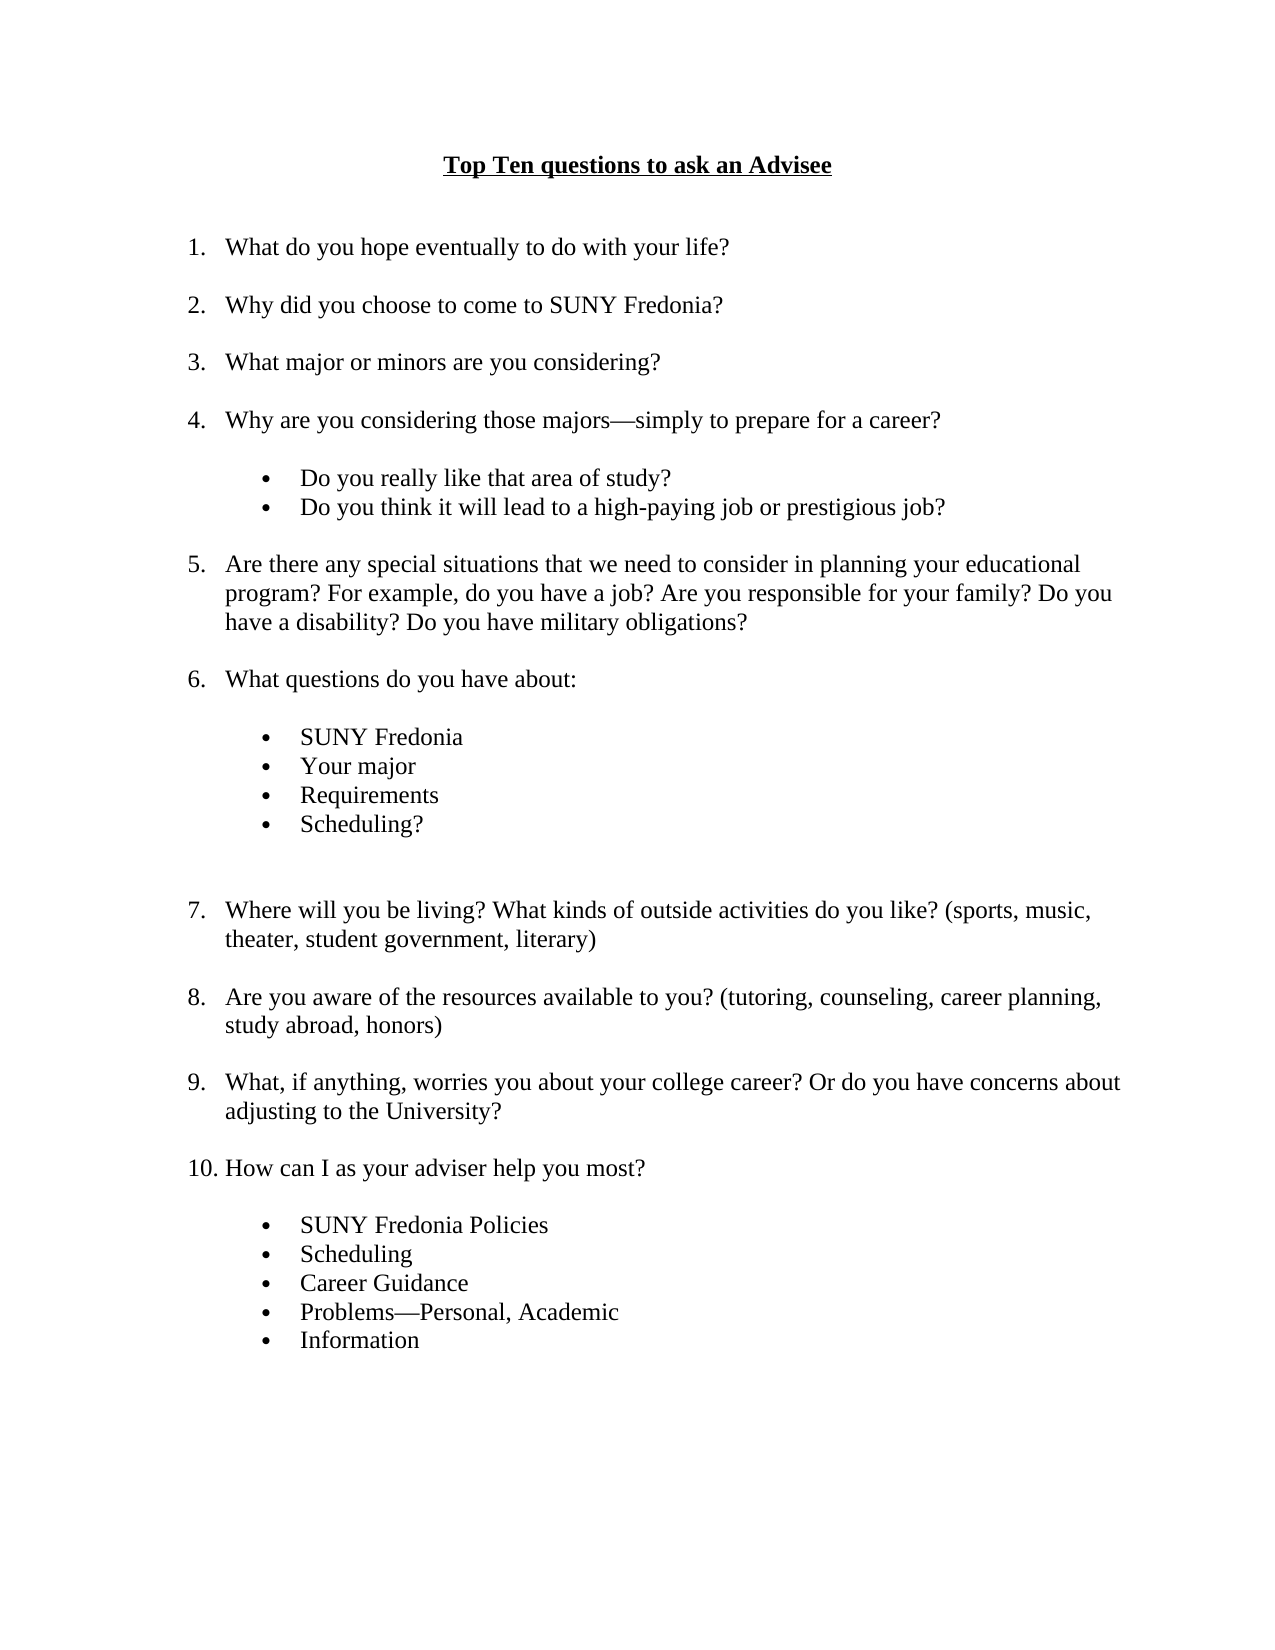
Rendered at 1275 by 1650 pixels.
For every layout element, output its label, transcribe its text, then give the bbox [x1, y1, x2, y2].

list Information [262, 1326, 1125, 1354]
list What do you hope eventually to do with your life? [187, 232, 1125, 261]
list What major or minors are you considering? [187, 347, 1125, 376]
list SUNY Fredonia [262, 722, 1125, 751]
list What, if anything, worries you about your college career? Or do you have concerns about adjusting to the University? [187, 1067, 1125, 1153]
list Why are you considering those majors—simply to prepare for a career? [187, 405, 1125, 434]
list How can I as your adviser help you most? [187, 1153, 1125, 1181]
list Problems—Personal, Academic [262, 1297, 1125, 1326]
list Where will you be living? What kinds of outside activities do you like? (sports, music, theater, student government, literary) [187, 895, 1125, 953]
list Why did you choose to come to SUNY Fredonia? [187, 290, 1125, 319]
list Your major [262, 751, 1125, 780]
list Scheduling? [262, 809, 1125, 837]
list What questions do you have about: [187, 664, 1125, 693]
text Top Ten questions to ask an Advisee [150, 150, 1125, 179]
list Scheduling [262, 1239, 1125, 1268]
list Do you really like that area of study? [262, 463, 1125, 492]
list Requirements [262, 780, 1125, 809]
list Career Guidance [262, 1268, 1125, 1297]
list Do you think it will lead to a high-paying job or prestigious job? [262, 492, 1125, 520]
list SUNY Fredonia Policies [262, 1211, 1125, 1239]
list Are you aware of the resources available to you? (tutoring, counseling, career planning, study abroad, honors) [187, 982, 1125, 1067]
list Are there any special situations that we need to consider in planning your educational program? For example, do you have a job? Are you responsible for your family? Do you have a disability? Do you have military obligations? [187, 549, 1125, 636]
